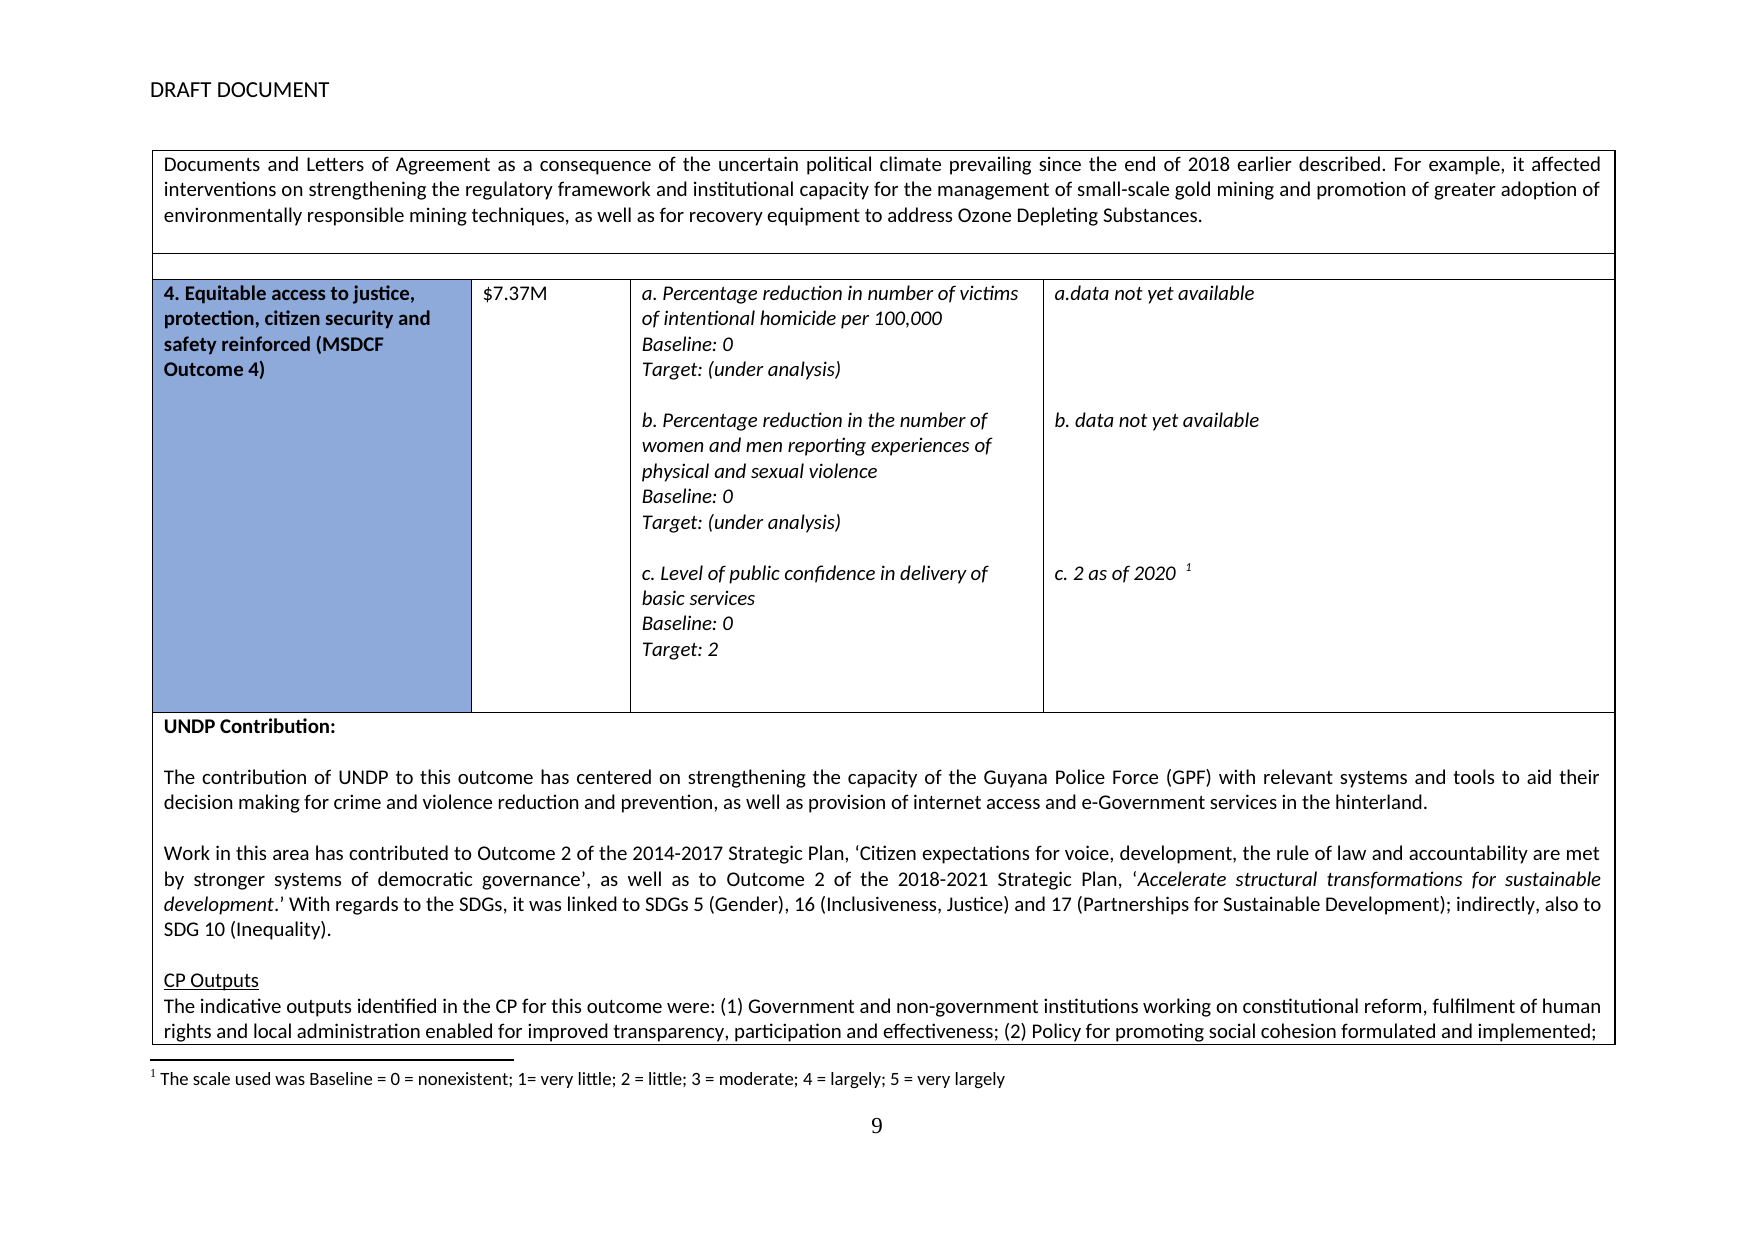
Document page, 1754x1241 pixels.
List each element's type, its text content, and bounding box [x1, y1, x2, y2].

table_cell 4. Equitable access to justice, protection, citizen security and safety reinforced (MSDCF Outcome 4) [153, 280, 471, 712]
table_cell a.data not yet available b. data not yet available c. 2 as of 2020 [1044, 280, 1614, 712]
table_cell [153, 713, 1614, 1044]
table_cell a. Percentage reduction in number of victims of intentional homicide per 100,000 Baseline: 0 Target: (under analysis) b. Percentage reduction in the number of women and men reporting experiences of physical and sexual violence Baseline: 0 Target: (under analysis) c. Level of public confidence in delivery of basic services Baseline: 0 Target: 2 [631, 280, 1043, 712]
table_cell [153, 254, 1614, 279]
table_cell $7.37M [472, 280, 630, 712]
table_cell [153, 151, 1614, 253]
